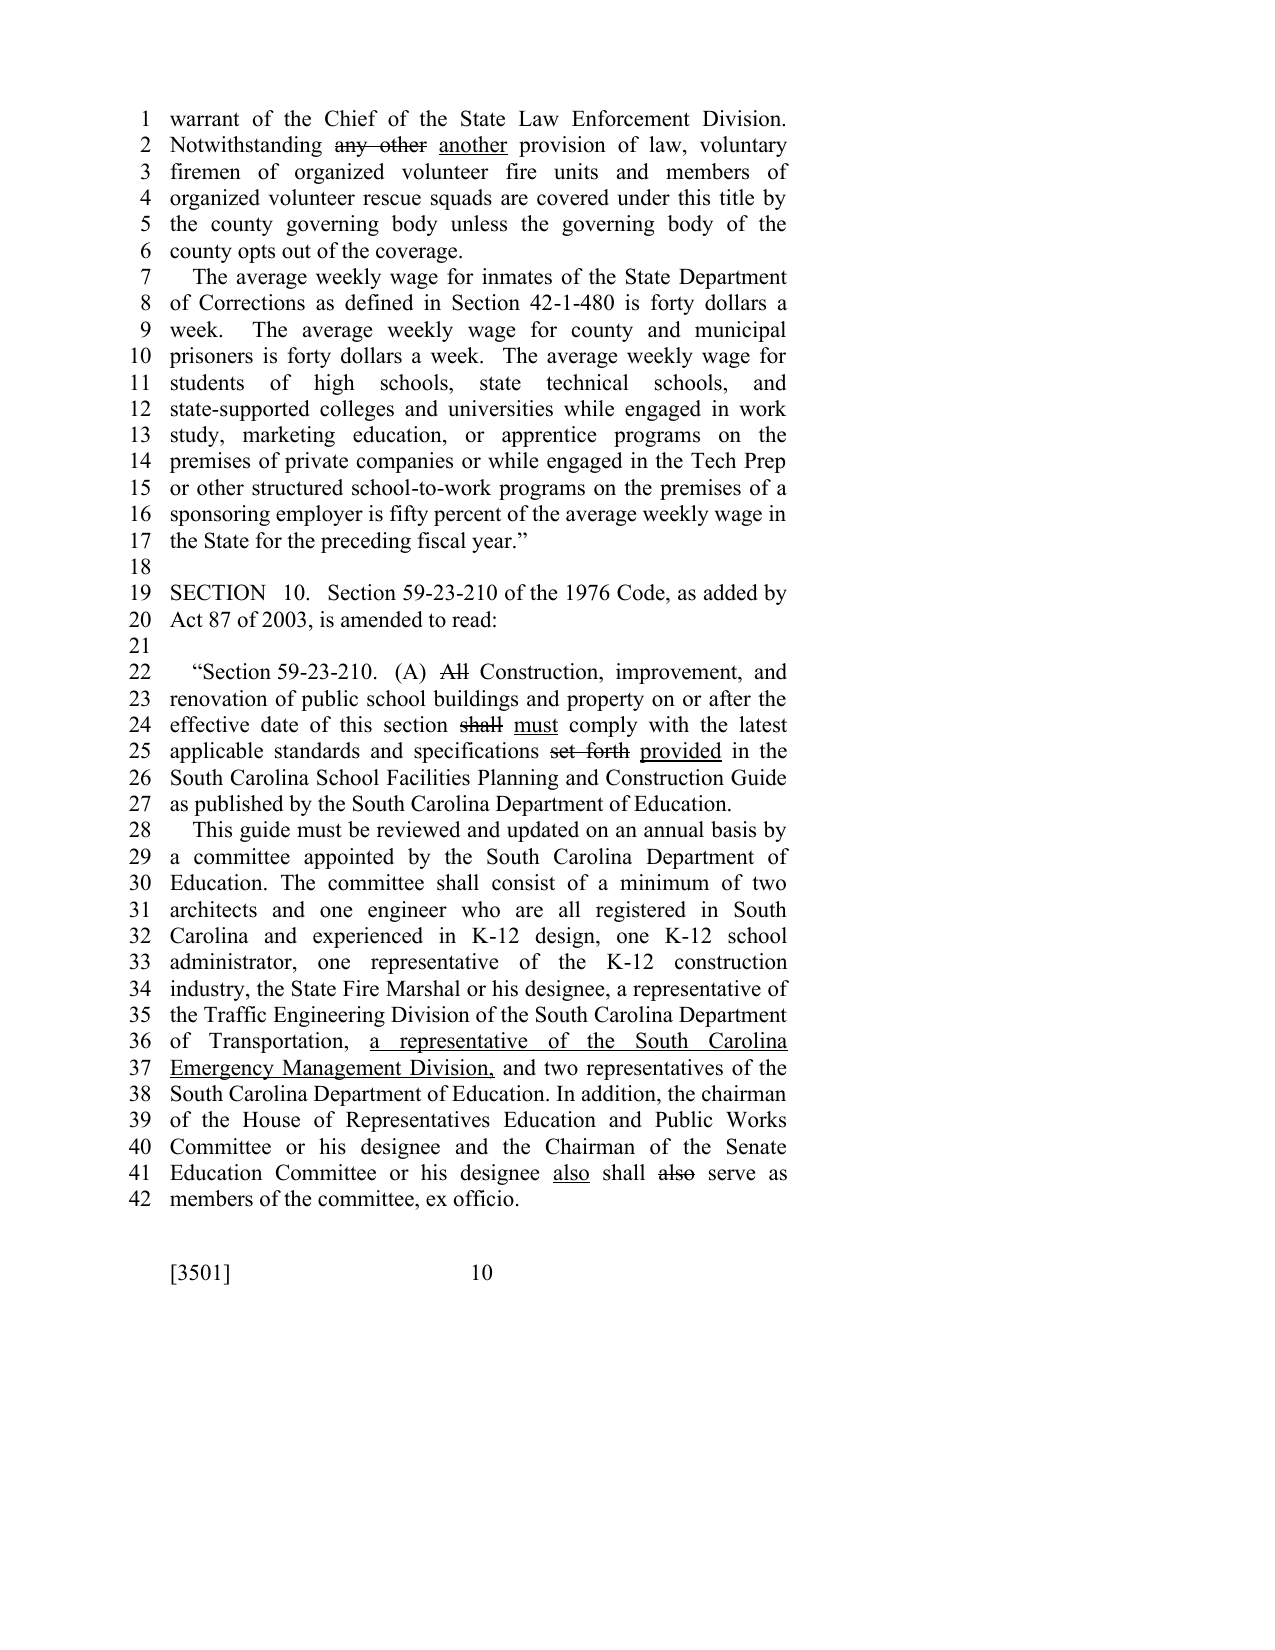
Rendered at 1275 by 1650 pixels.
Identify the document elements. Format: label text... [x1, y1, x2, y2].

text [169, 105, 787, 263]
text This guide must be reviewed and updated on an annual basis by a committee appointed by the South Carolina Department of Education. The committee shall consist of a minimum of two architects and one engineer who are all registered in South Carolina and experienced in K-12 design, one K-12 school administrator, one representative of the K-12 construction industry, the State Fire Marshal or his designee, a representative of the Traffic Engineering Division of the South Carolina Department of Transportation, a representative of the South Carolina Emergency Management Division, and two representatives of the South Carolina Department of Education. In addition, the chairman of the House of Representatives Education and Public Works Committee or his designee and the Chairman of the Senate Education Committee or his designee also shall also serve as members of the committee, ex officio. [169, 817, 787, 1212]
text SECTION 10. Section 59-23-210 of the 1976 Code, as added by Act 87 of 2003, is amended to read: [169, 579, 787, 632]
text “Section 59-23-210. (A) All Construction, improvement, and renovation of public school buildings and property on or after the effective date of this section shall must comply with the latest applicable standards and specifications set forth provided in the South Carolina School Facilities Planning and Construction Guide as published by the South Carolina Department of Education. [169, 658, 787, 817]
text The average weekly wage for inmates of the State Department of Corrections as defined in Section 42-1-480 is forty dollars a week. The average weekly wage for county and municipal prisoners is forty dollars a week. The average weekly wage for students of high schools, state technical schools, and state-supported colleges and universities while engaged in work study, marketing education, or apprentice programs on the premises of private companies or while engaged in the Tech Prep or other structured school-to-work programs on the premises of a sponsoring employer is fifty percent of the average weekly wage in the State for the preceding fiscal year.” [169, 263, 787, 553]
